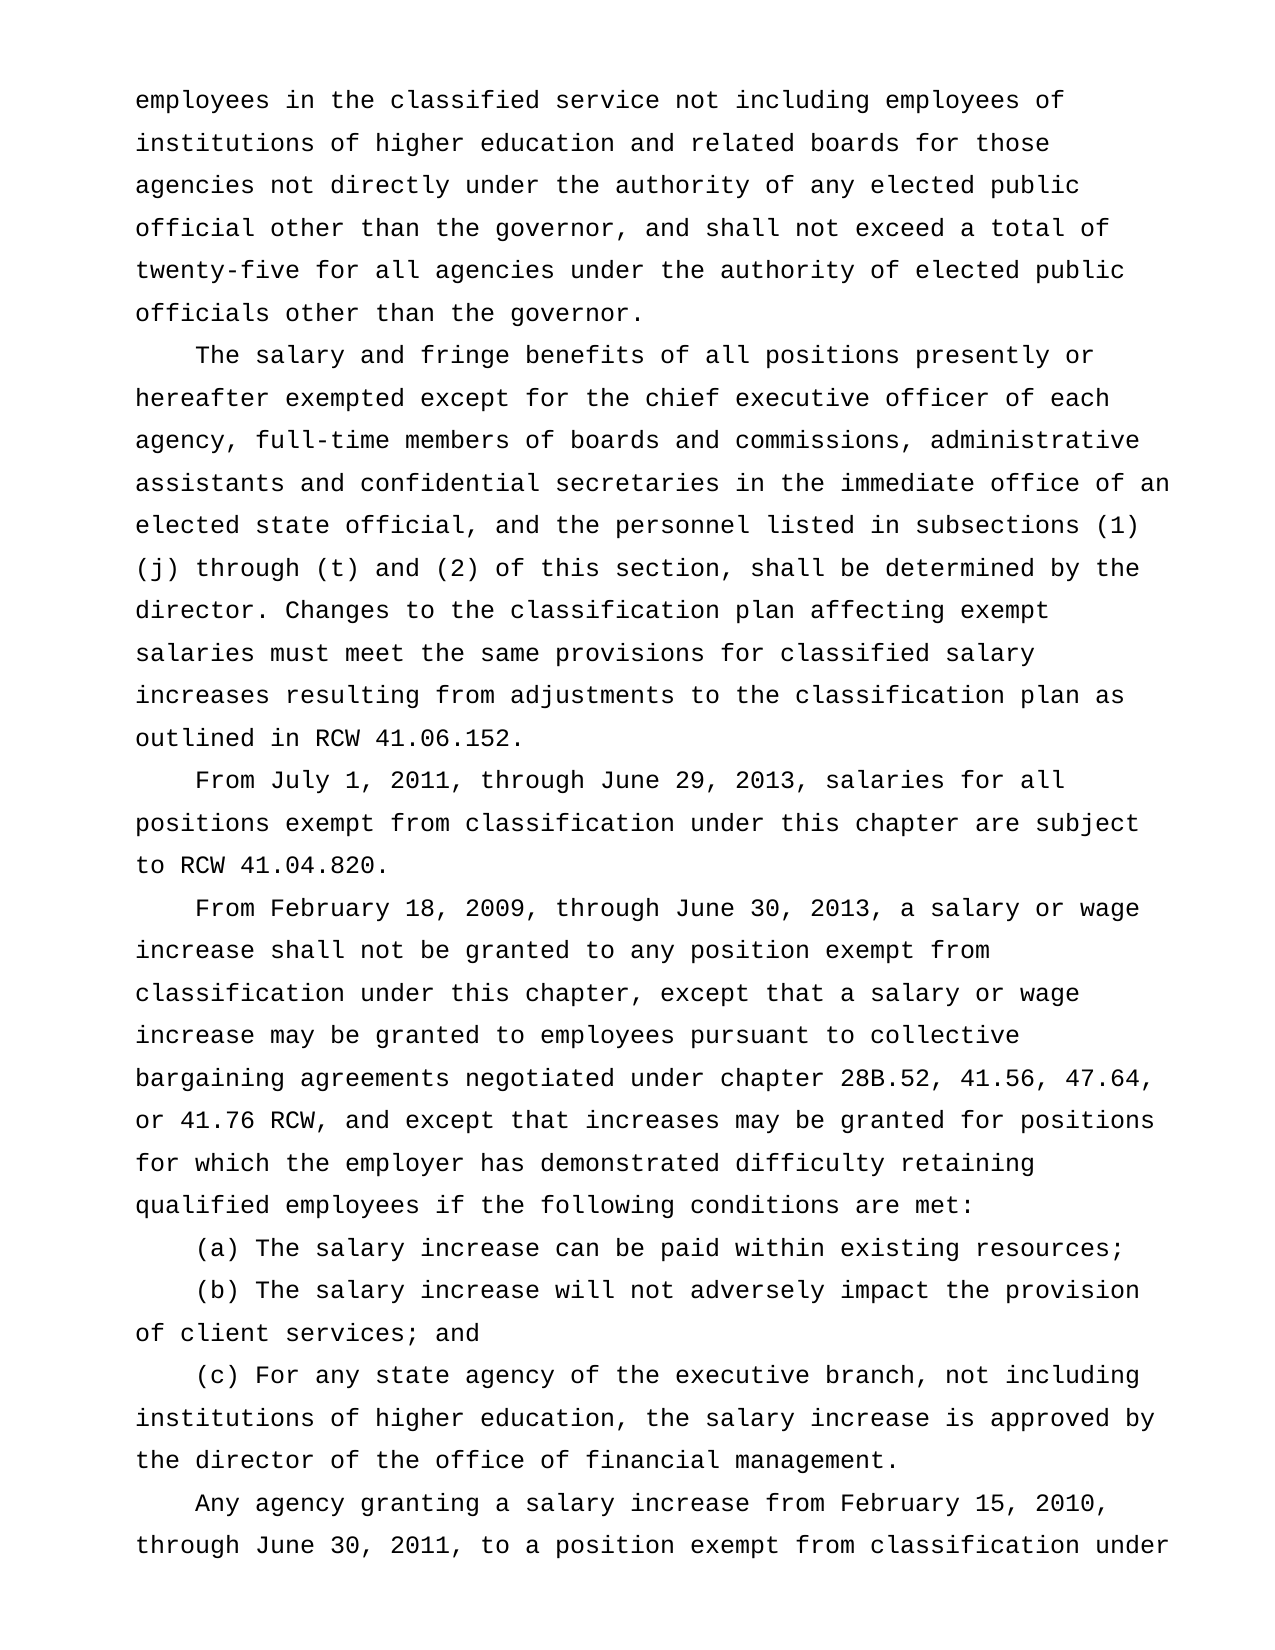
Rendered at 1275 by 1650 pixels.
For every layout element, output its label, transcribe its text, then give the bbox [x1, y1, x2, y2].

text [135, 1477, 1170, 1562]
text (b) The salary increase will not adversely impact the provision of client services; and [135, 1265, 1170, 1350]
text (c) For any state agency of the executive branch, not including institutions of higher education, the salary increase is approved by the director of the office of financial management. [135, 1350, 1170, 1477]
text (a) The salary increase can be paid within existing resources; [135, 1222, 1170, 1265]
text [135, 75, 1170, 330]
text From February 18, 2009, through June 30, 2013, a salary or wage increase shall not be granted to any position exempt from classification under this chapter, except that a salary or wage increase may be granted to employees pursuant to collective bargaining agreements negotiated under chapter 28B.52, 41.56, 47.64, or 41.76 RCW, and except that increases may be granted for positions for which the employer has demonstrated difficulty retaining qualified employees if the following conditions are met: [135, 882, 1170, 1222]
text The salary and fringe benefits of all positions presently or hereafter exempted except for the chief executive officer of each agency, full-time members of boards and commissions, administrative assistants and confidential secretaries in the immediate office of an elected state official, and the personnel listed in subsections (1)(j) through (t) and (2) of this section, shall be determined by the director. Changes to the classification plan affecting exempt salaries must meet the same provisions for classified salary increases resulting from adjustments to the classification plan as outlined in RCW 41.06.152. [135, 330, 1170, 755]
text From July 1, 2011, through June 29, 2013, salaries for all positions exempt from classification under this chapter are subject to RCW 41.04.820. [135, 755, 1170, 882]
